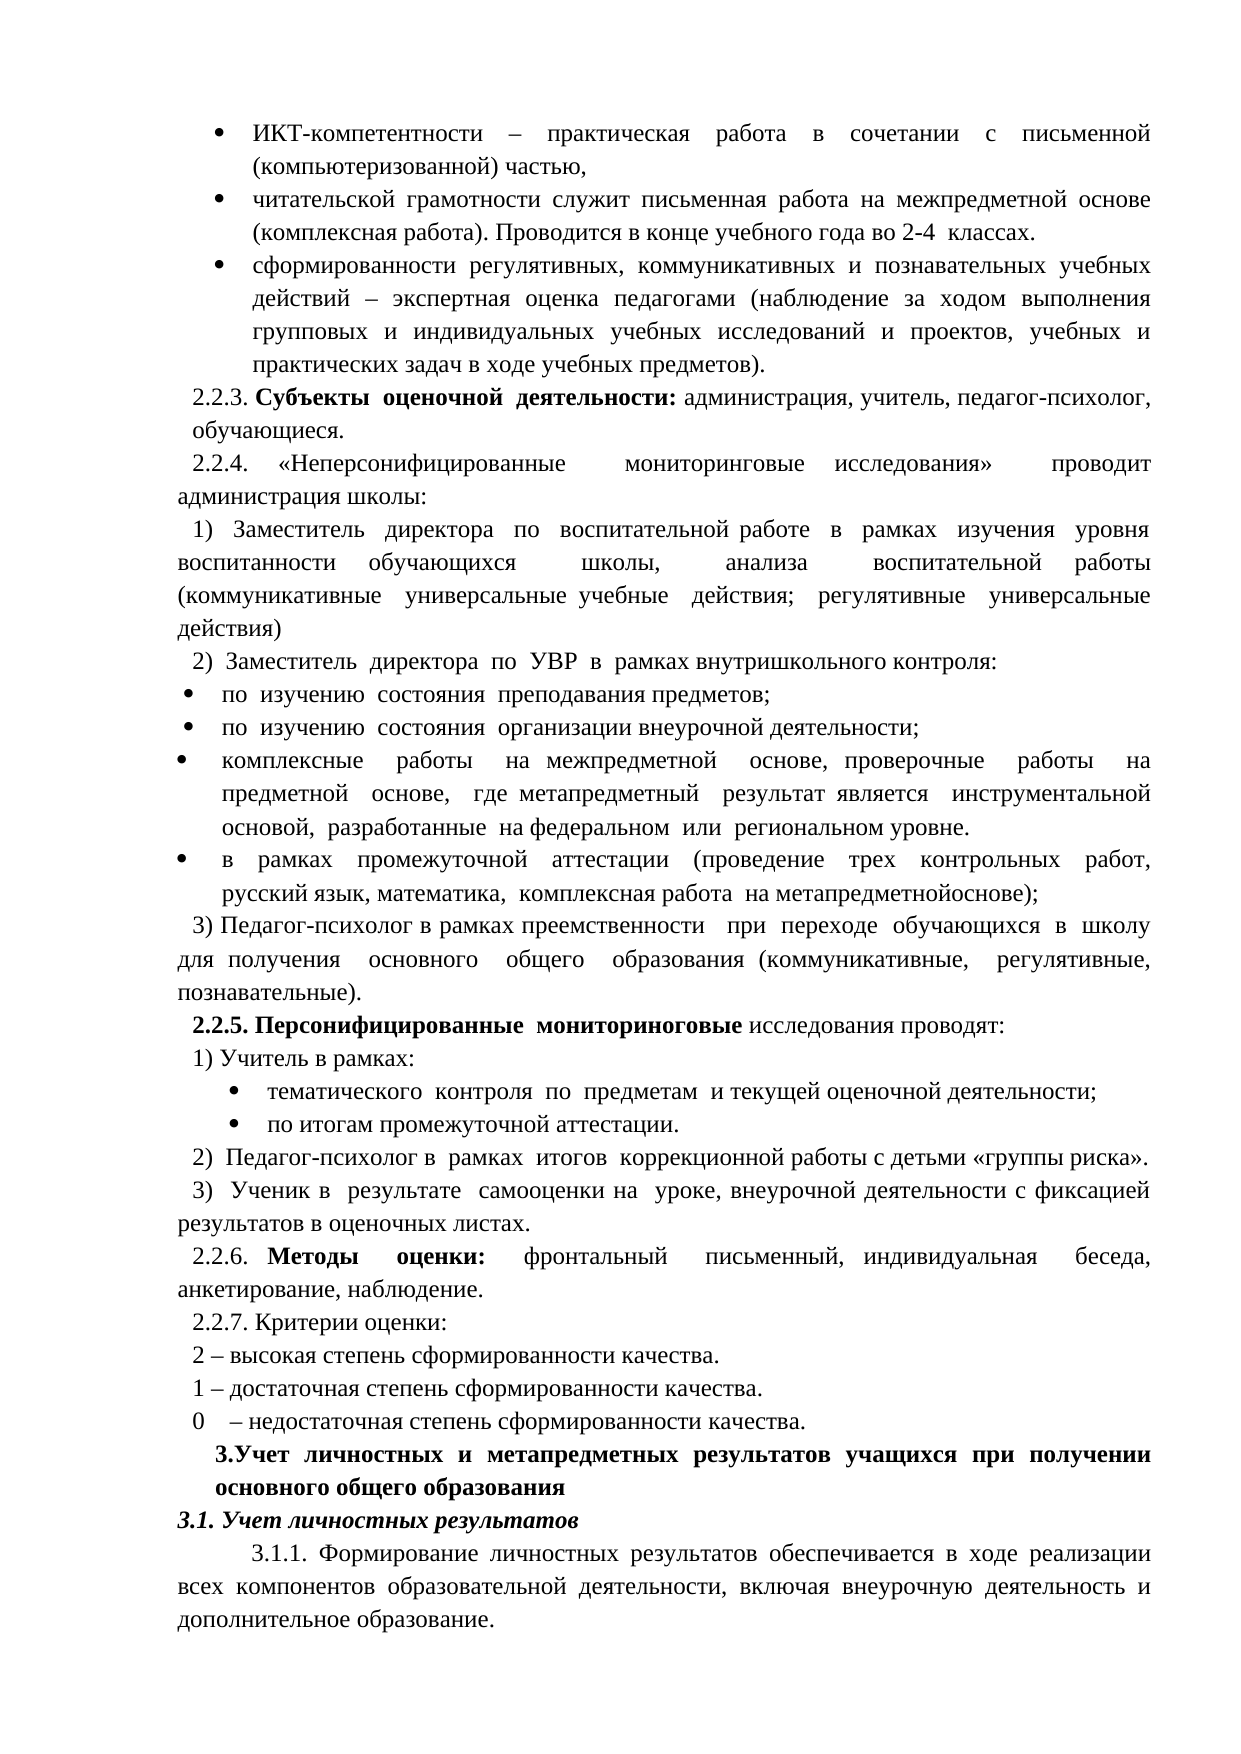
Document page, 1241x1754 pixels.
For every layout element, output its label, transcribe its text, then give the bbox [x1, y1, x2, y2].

list 1 – достаточная степень сформированности качества. [177, 1373, 1152, 1402]
list 2 – высокая степень сформированности качества. [177, 1340, 1152, 1369]
list комплексные работы на межпредметной основе, проверочные работы на предметной основе, где метапредметный результат является инструментальной основой, разработанные на федеральном или региональном уровне. [177, 746, 1152, 840]
list 3) Педагог-психолог в рамках преемственности при переходе обучающихся в школу для получения основного общего образования (коммуникативные, регулятивные, познавательные). [177, 911, 1152, 1005]
list 2) Педагог-психолог в рамках итогов коррекционной работы с детьми «группы риска». [177, 1142, 1152, 1171]
list 2) Заместитель директора по УВР в рамках внутришкольного контроля: [177, 646, 1152, 675]
list 2.2.7. Критерии оценки: [177, 1307, 1152, 1336]
list в рамках промежуточной аттестации (проведение трех контрольных работ, русский язык, математика, комплексная работа на метапредметнойоснове); [177, 844, 1152, 906]
list 1) Заместитель директора по воспитательной работе в рамках изучения уровня воспитанности обучающихся школы, анализа воспитательной работы (коммуникативные универсальные учебные действия; регулятивные универсальные действия) [177, 514, 1152, 642]
list сформированности регулятивных, коммуникативных и познавательных учебных действий – экспертная оценка педагогами (наблюдение за ходом выполнения групповых и индивидуальных учебных исследований и проектов, учебных и практических задач в ходе учебных предметов). [215, 250, 1152, 378]
list тематического контроля по предметам и текущей оценочной деятельности; [229, 1076, 1152, 1104]
list 1) Учитель в рамках: [177, 1043, 1152, 1071]
list 2.2.6. Методы оценки: фронтальный письменный, индивидуальная беседа, анкетирование, наблюдение. [177, 1241, 1152, 1303]
text 3.1.1. Формирование личностных результатов обеспечивается в ходе реализации всех компонентов образовательной деятельности, включая внеурочную деятельность и дополнительное образование. [177, 1538, 1152, 1633]
text 3.1. Учет личностных результатов [177, 1505, 1152, 1534]
list по изучению состояния организации внеурочной деятельности; [184, 712, 1152, 741]
list по итогам промежуточной аттестации. [229, 1109, 1152, 1137]
list 3) Ученик в результате самооценки на уроке, внеурочной деятельности с фиксацией результатов в оценочных листах. [177, 1175, 1152, 1237]
list 2.2.4. «Неперсонифицированные мониторинговые исследования» проводит администрация школы: [177, 448, 1152, 510]
list ИКТ-компетентности – практическая работа в сочетании с письменной (компьютеризованной) частью, [215, 118, 1152, 180]
list 2.2.5. Персонифицированные мониториноговые исследования проводят: [177, 1010, 1152, 1038]
text 2.2.3. Субъекты оценочной деятельности: администрация, учитель, педагог-психолог, обучающиеся. [192, 382, 1152, 444]
list читательской грамотности служит письменная работа на межпредметной основе (комплексная работа). Проводится в конце учебного года во 2-4 классах. [215, 184, 1152, 246]
list – недостаточная степень сформированности качества. [192, 1406, 1152, 1435]
text 3.Учет личностных и метапредметных результатов учащихся при получении основного общего образования [215, 1439, 1152, 1501]
list по изучению состояния преподавания предметов; [184, 679, 1152, 708]
